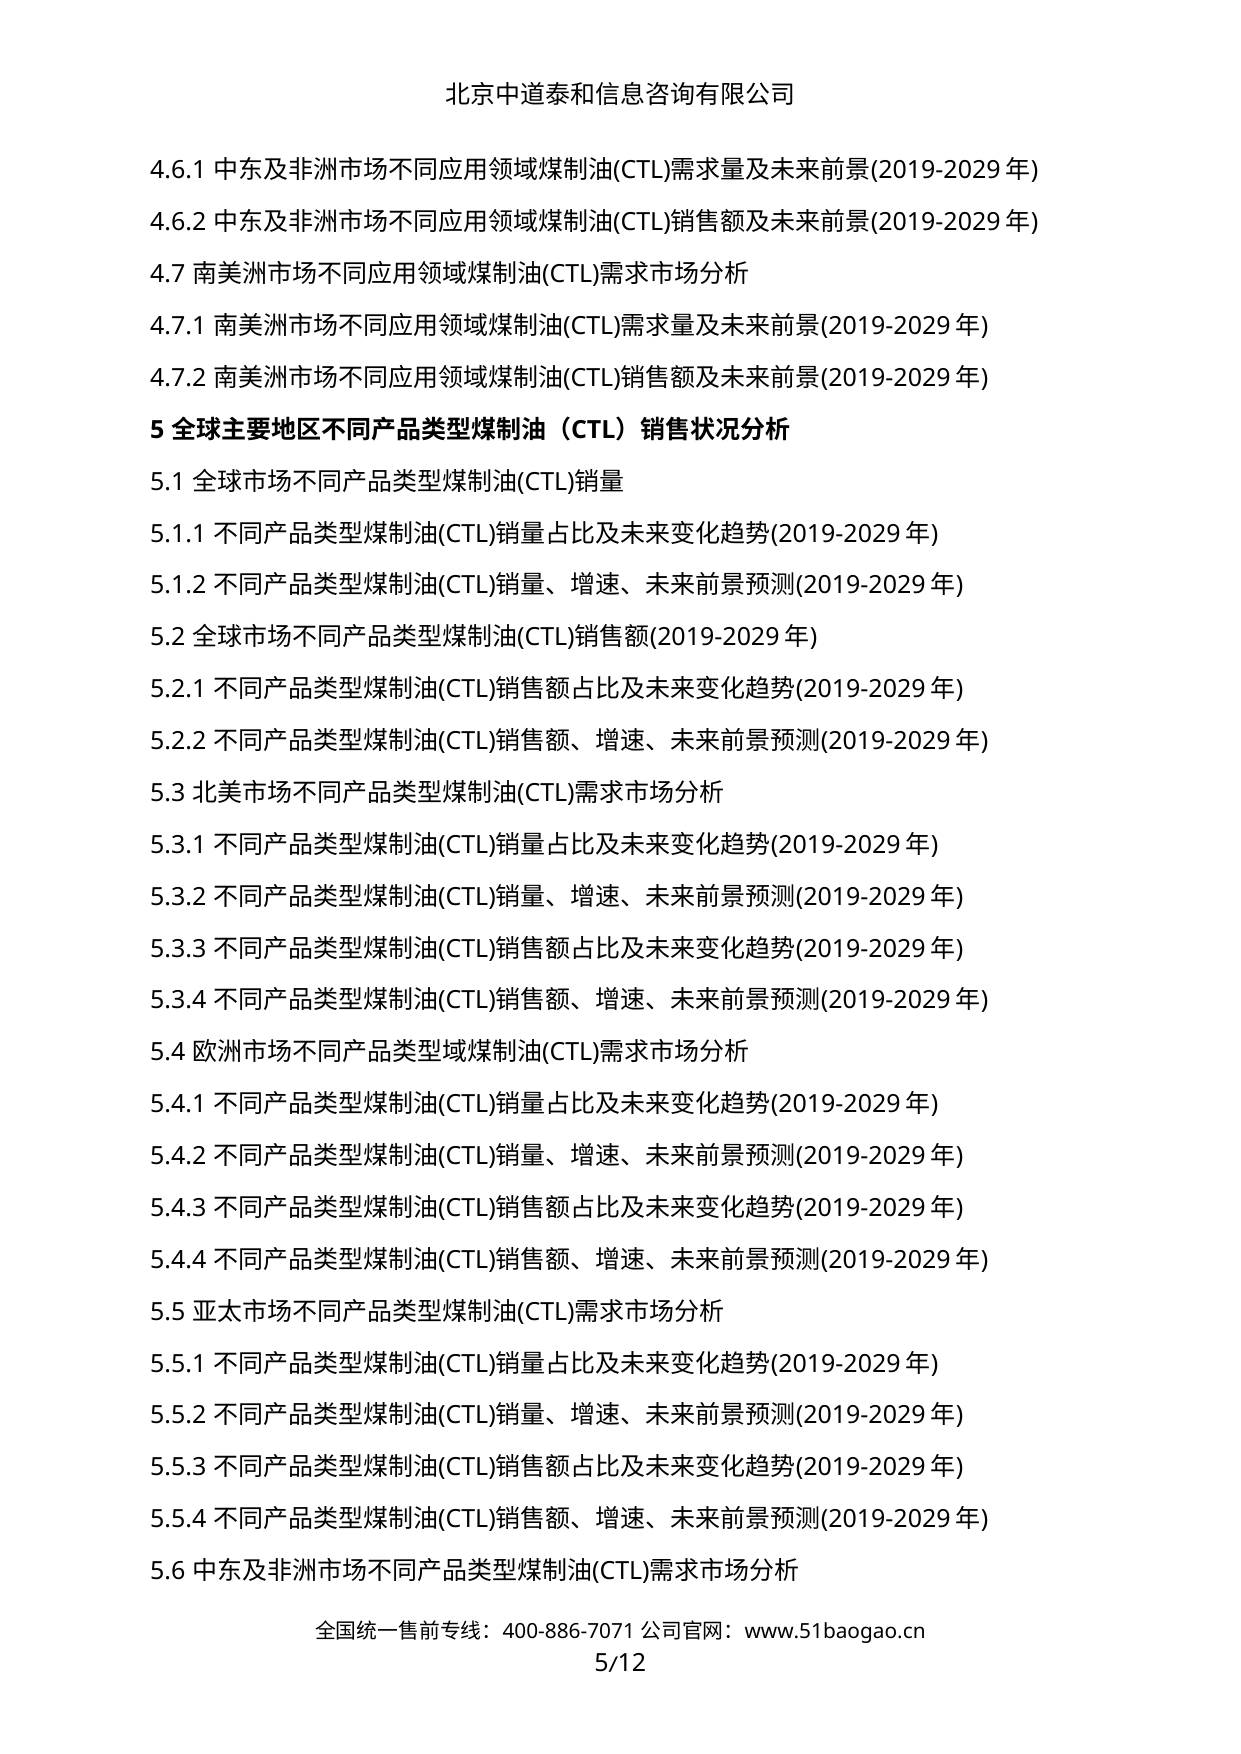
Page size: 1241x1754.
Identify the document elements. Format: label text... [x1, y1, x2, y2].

text 4.6.1 中东及非洲市场不同应用领域煤制油(CTL)需求量及未来前景(2019-2029年) [150, 150, 1090, 186]
text 5.3.3 不同产品类型煤制油(CTL)销售额占比及未来变化趋势(2019-2029年) [150, 928, 1090, 964]
text 5.5 亚太市场不同产品类型煤制油(CTL)需求市场分析 [150, 1291, 1090, 1327]
text 5.5.2 不同产品类型煤制油(CTL)销量、增速、未来前景预测(2019-2029年) [150, 1395, 1090, 1431]
text 5.4 欧洲市场不同产品类型域煤制油(CTL)需求市场分析 [150, 1032, 1090, 1068]
text 5.1.1 不同产品类型煤制油(CTL)销量占比及未来变化趋势(2019-2029年) [150, 513, 1090, 549]
text 5.3.1 不同产品类型煤制油(CTL)销量占比及未来变化趋势(2019-2029年) [150, 824, 1090, 861]
text 4.7.1 南美洲市场不同应用领域煤制油(CTL)需求量及未来前景(2019-2029年) [150, 306, 1090, 342]
text 5.1 全球市场不同产品类型煤制油(CTL)销量 [150, 461, 1090, 497]
text 5.3.4 不同产品类型煤制油(CTL)销售额、增速、未来前景预测(2019-2029年) [150, 980, 1090, 1016]
text 5.3.2 不同产品类型煤制油(CTL)销量、增速、未来前景预测(2019-2029年) [150, 876, 1090, 912]
text 4.7.2 南美洲市场不同应用领域煤制油(CTL)销售额及未来前景(2019-2029年) [150, 357, 1090, 394]
text 5.3 北美市场不同产品类型煤制油(CTL)需求市场分析 [150, 772, 1090, 809]
text 5.4.3 不同产品类型煤制油(CTL)销售额占比及未来变化趋势(2019-2029年) [150, 1187, 1090, 1224]
text 5.2.1 不同产品类型煤制油(CTL)销售额占比及未来变化趋势(2019-2029年) [150, 669, 1090, 705]
text 5.2.2 不同产品类型煤制油(CTL)销售额、增速、未来前景预测(2019-2029年) [150, 721, 1090, 757]
text 5.5.3 不同产品类型煤制油(CTL)销售额占比及未来变化趋势(2019-2029年) [150, 1447, 1090, 1483]
text 5.5.1 不同产品类型煤制油(CTL)销量占比及未来变化趋势(2019-2029年) [150, 1343, 1090, 1379]
text 5.4.4 不同产品类型煤制油(CTL)销售额、增速、未来前景预测(2019-2029年) [150, 1239, 1090, 1276]
text 5 全球主要地区不同产品类型煤制油（CTL）销售状况分析 [150, 409, 1090, 446]
text 5.5.4 不同产品类型煤制油(CTL)销售额、增速、未来前景预测(2019-2029年) [150, 1499, 1090, 1535]
text 4.7 南美洲市场不同应用领域煤制油(CTL)需求市场分析 [150, 254, 1090, 290]
text 5.2 全球市场不同产品类型煤制油(CTL)销售额(2019-2029年) [150, 617, 1090, 653]
text 5.4.2 不同产品类型煤制油(CTL)销量、增速、未来前景预测(2019-2029年) [150, 1136, 1090, 1172]
text 4.6.2 中东及非洲市场不同应用领域煤制油(CTL)销售额及未来前景(2019-2029年) [150, 202, 1090, 238]
text 5.1.2 不同产品类型煤制油(CTL)销量、增速、未来前景预测(2019-2029年) [150, 565, 1090, 601]
text 5.4.1 不同产品类型煤制油(CTL)销量占比及未来变化趋势(2019-2029年) [150, 1084, 1090, 1120]
text 5.6 中东及非洲市场不同产品类型煤制油(CTL)需求市场分析 [150, 1551, 1090, 1587]
